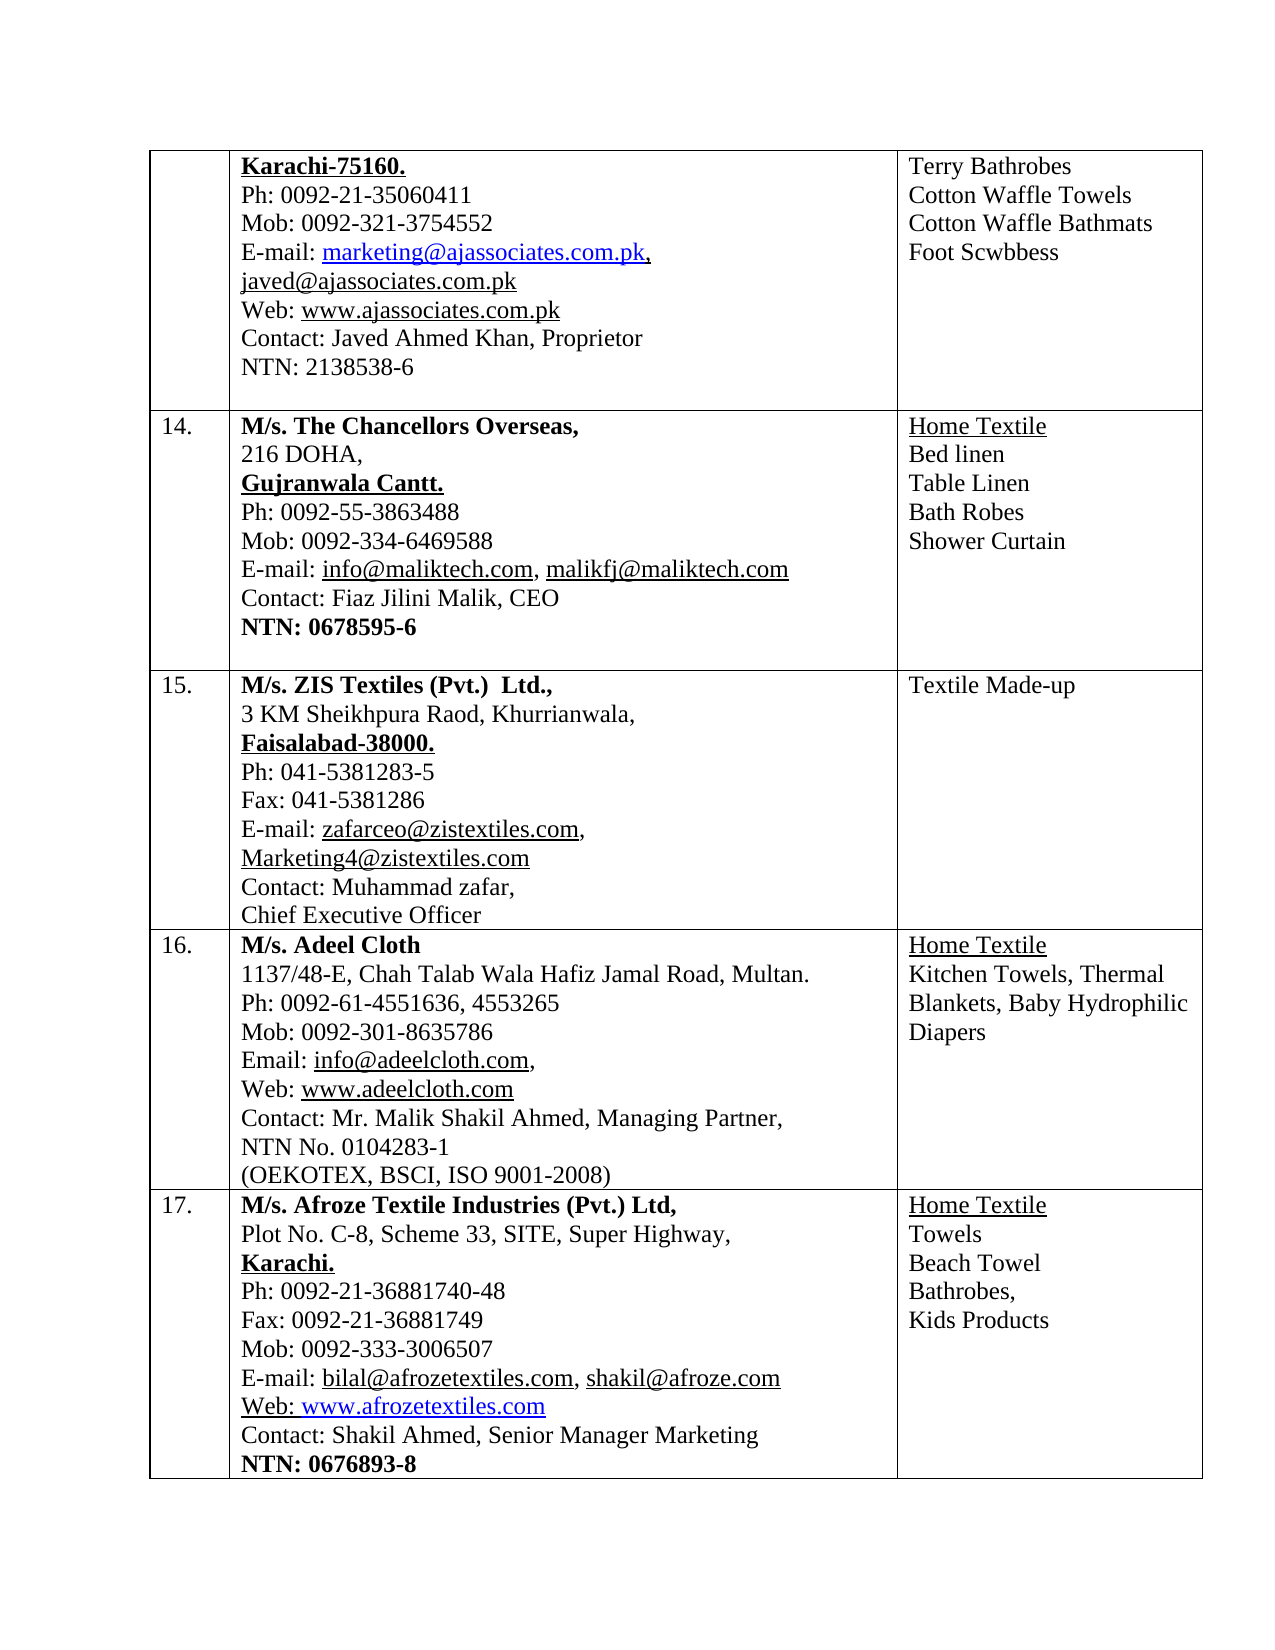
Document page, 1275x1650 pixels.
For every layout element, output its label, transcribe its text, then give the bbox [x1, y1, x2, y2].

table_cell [898, 151, 1202, 410]
table_cell [151, 930, 229, 1189]
table_cell [151, 151, 229, 410]
table_cell [151, 671, 229, 929]
table_cell [151, 1190, 229, 1478]
table_cell M/s. ZIS Textiles (Pvt.) Ltd., 3 KM Sheikhpura Raod, Khurrianwala, Faisalabad-38000. Ph: 041-5381283-5 Fax: 041-5381286 E-mail: zafarceo@zistextiles.com, Marketing4@zistextiles.com Contact: Muhammad zafar, Chief Executive Officer [230, 671, 897, 929]
table_cell M/s. The Chancellors Overseas, 216 DOHA, Gujranwala Cantt. Ph: 0092-55-3863488 Mob: 0092-334-6469588 E-mail: info@maliktech.com, malikfj@maliktech.com Contact: Fiaz Jilini Malik, CEO NTN: 0678595-6 [230, 411, 897, 669]
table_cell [898, 1190, 1202, 1478]
table_cell Textile Made-up [898, 671, 1202, 929]
table_cell M/s. Adeel Cloth 1137/48-E, Chah Talab Wala Hafiz Jamal Road, Multan. Ph: 0092-61-4551636, 4553265 Mob: 0092-301-8635786 Email: info@adeelcloth.com, Web: www.adeelcloth.com Contact: Mr. Malik Shakil Ahmed, Managing Partner, NTN No. 0104283-1 (OEKOTEX, BSCI, ISO 9001-2008) [230, 930, 897, 1189]
table_cell [151, 411, 229, 669]
table_cell Home Textile Kitchen Towels, Thermal Blankets, Baby Hydrophilic Diapers [898, 930, 1202, 1189]
table_cell Home Textile Bed linen Table Linen Bath Robes Shower Curtain [898, 411, 1202, 669]
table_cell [230, 1190, 897, 1478]
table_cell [230, 151, 897, 410]
